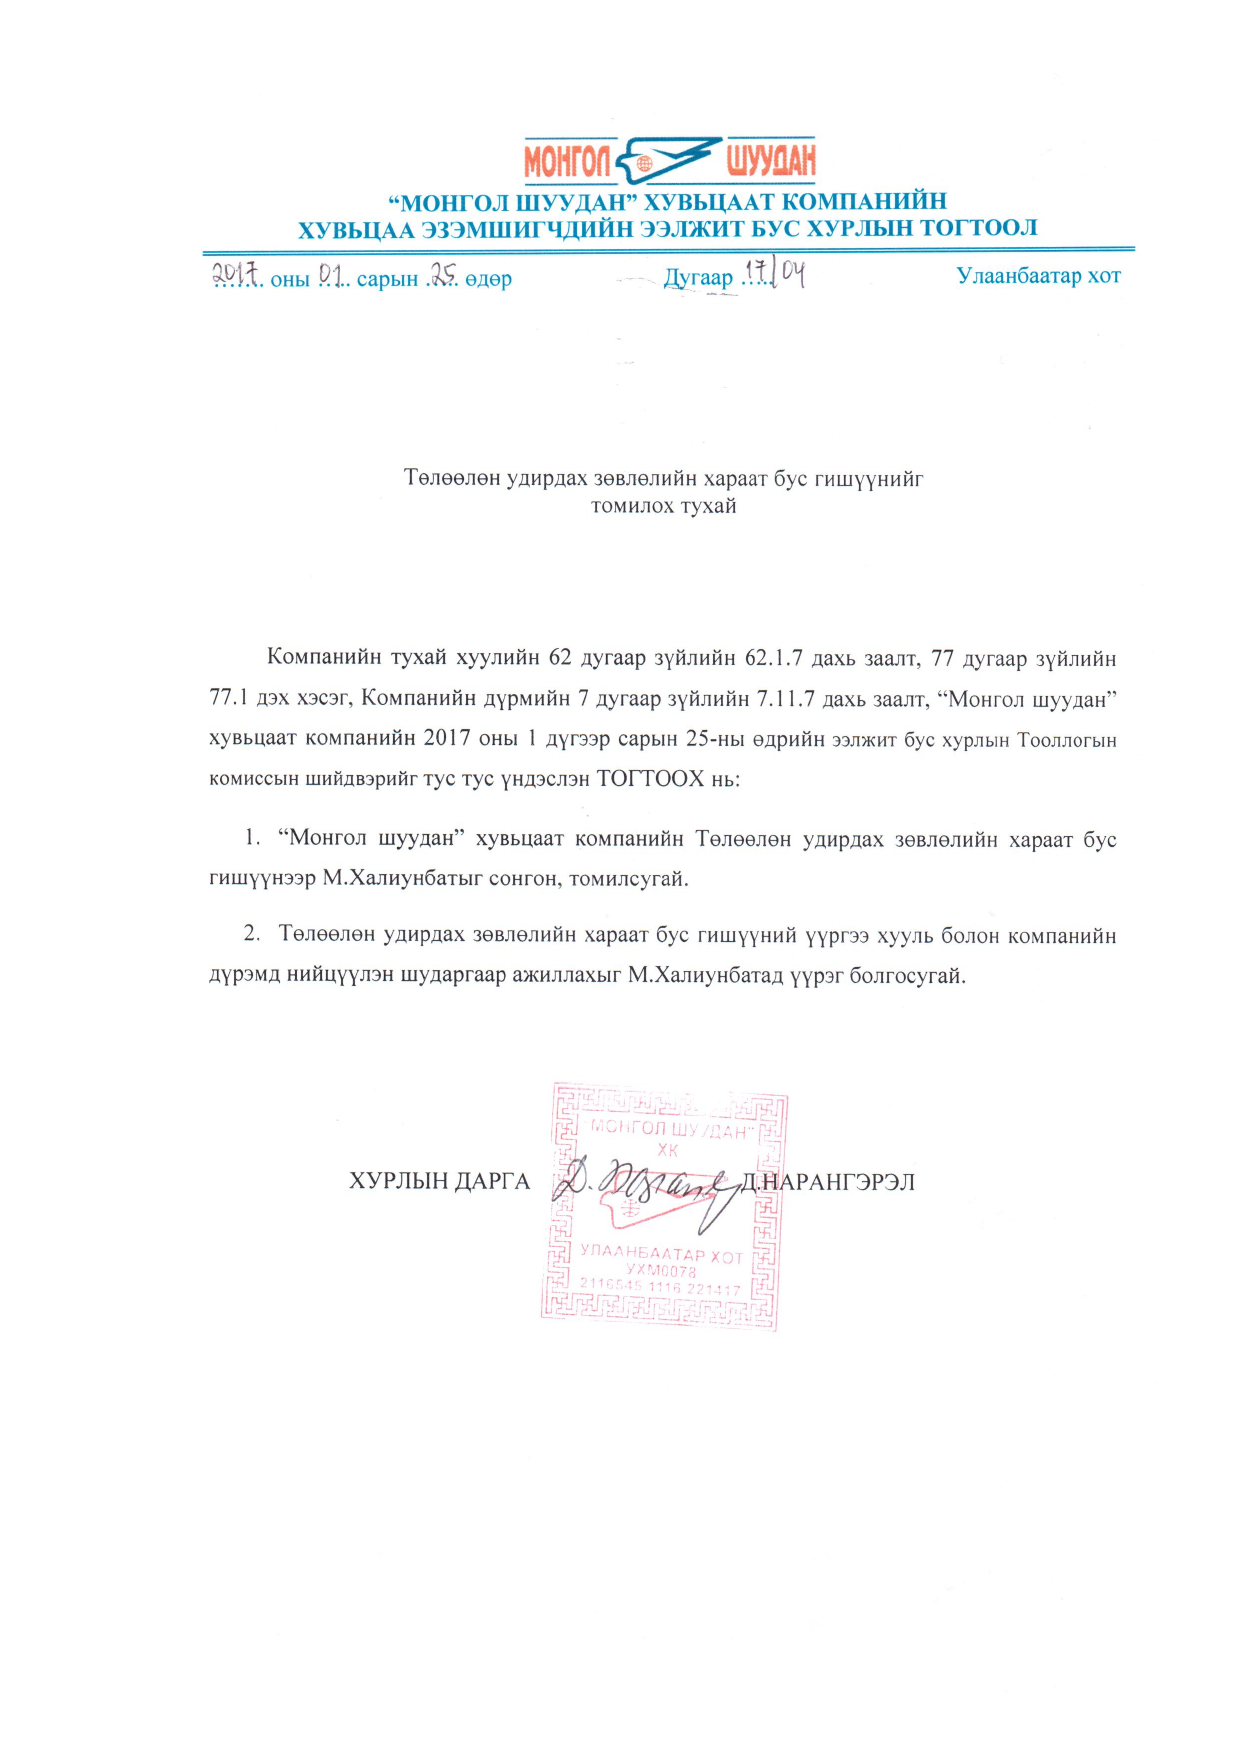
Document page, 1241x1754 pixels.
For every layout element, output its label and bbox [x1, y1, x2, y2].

picture [177, 59, 1160, 1695]
